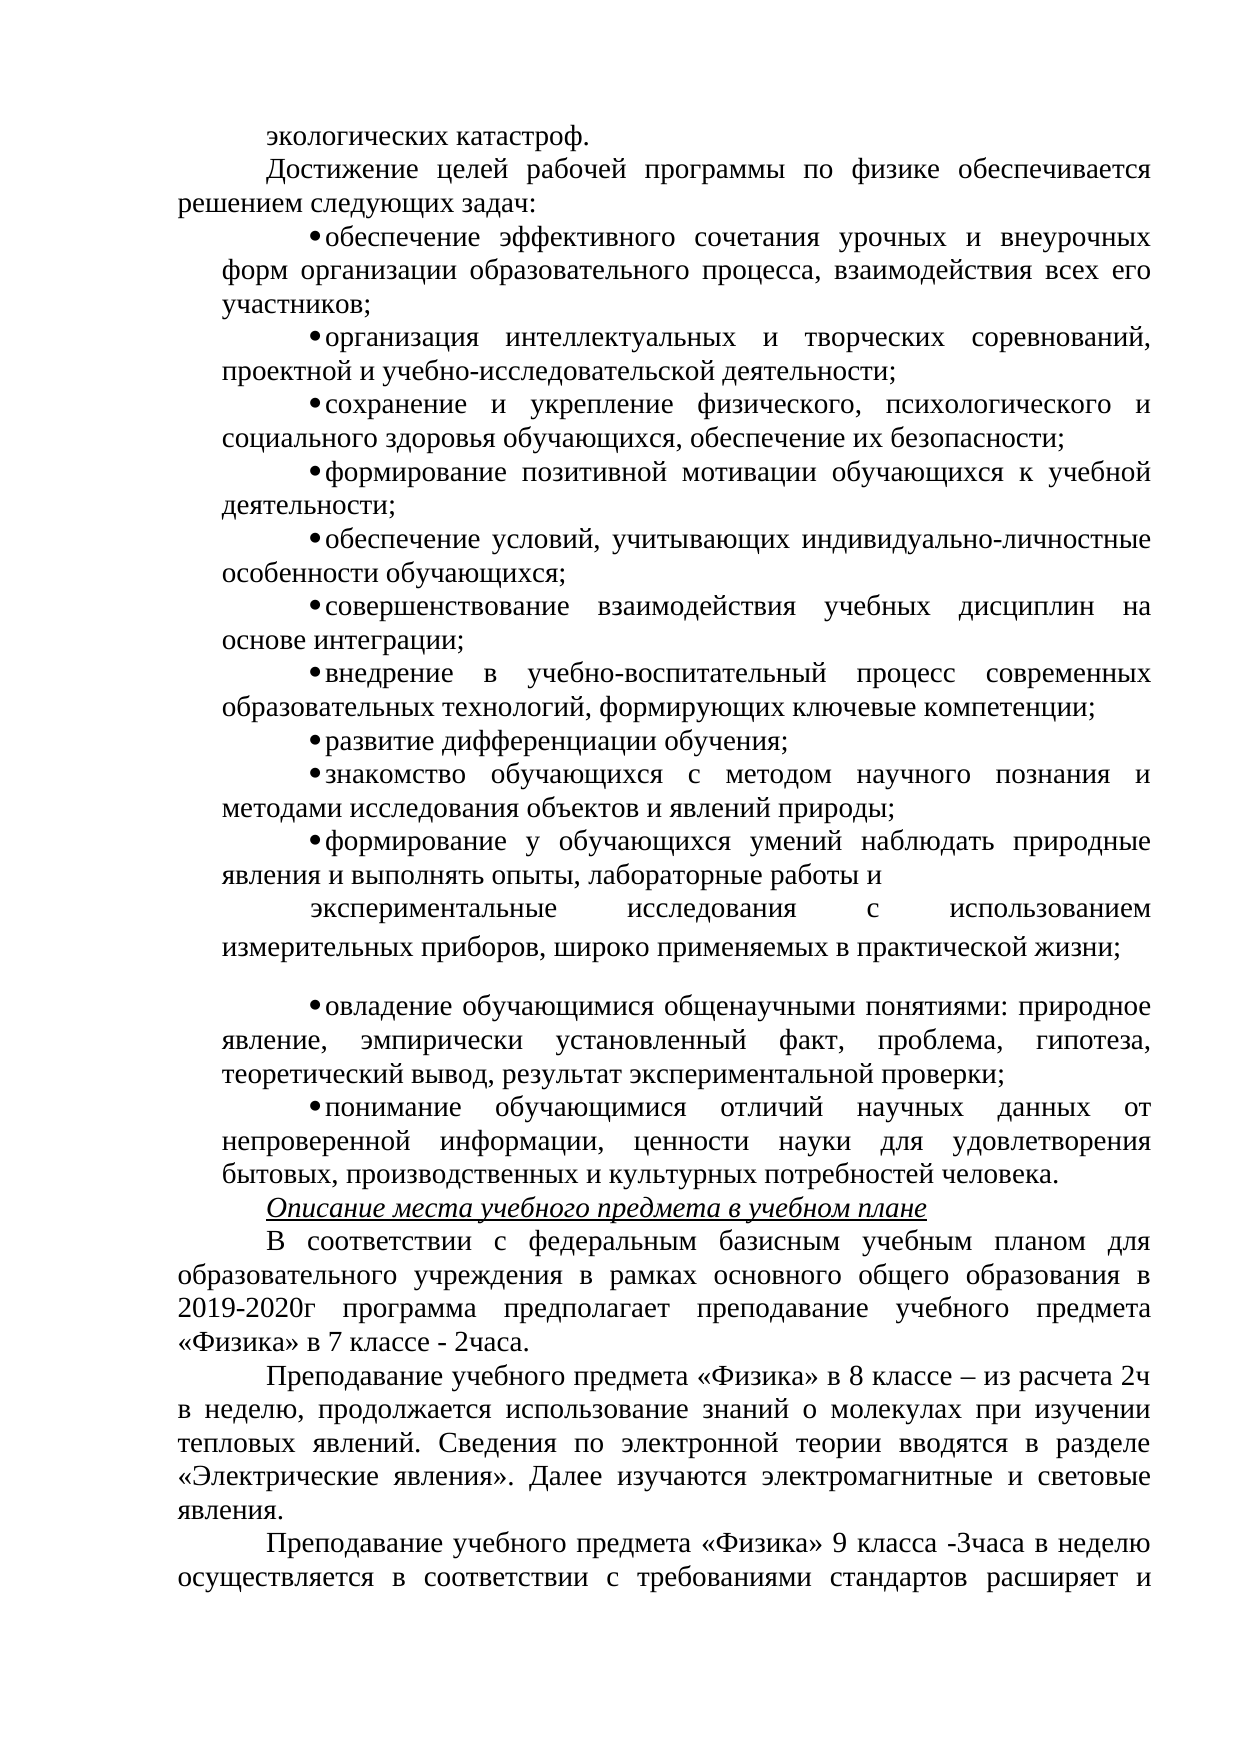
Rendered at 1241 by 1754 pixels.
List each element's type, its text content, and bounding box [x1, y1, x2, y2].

text Преподавание учебного предмета «Физика» в 8 классе – из расчета 2ч в неделю, продолжается использование знаний о молекулах при изучении тепловых явлений. Сведения по электронной теории вводятся в разделе «Электрические явления». Далее изучаются электромагнитные и световые явления. [177, 1358, 1152, 1525]
text Достижение целей рабочей программы по физике обеспечивается решением следующих задач: [177, 152, 1152, 219]
list формирование позитивной мотивации обучающихся к учебной деятельности; [222, 454, 1152, 521]
list организация интеллектуальных и творческих соревнований, проектной и учебно-исследовательской деятельности; [222, 319, 1152, 387]
list обеспечение эффективного сочетания урочных и внеурочных форм организации образовательного процесса, взаимодействия всех его участников; [222, 219, 1152, 319]
list формирование у обучающихся умений наблюдать природные явления и выполнять опыты, лабораторные работы и [222, 823, 1152, 891]
text экспериментальные исследования с использованием измерительных приборов, широко применяемых в практической жизни; [222, 891, 1152, 963]
text экологических катастроф. [177, 118, 1152, 152]
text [177, 1525, 1152, 1592]
list внедрение в учебно-воспитательный процесс современных образовательных технологий, формирующих ключевые компетенции; [222, 655, 1152, 723]
list знакомство обучающихся с методом научного познания и методами исследования объектов и явлений природы; [222, 756, 1152, 823]
list понимание обучающимися отличий научных данных от непроверенной информации, ценности науки для удовлетворения бытовых, производственных и культурных потребностей человека. [222, 1089, 1152, 1190]
list обеспечение условий, учитывающих индивидуально-личностные особенности обучающихся; [222, 521, 1152, 588]
text Описание места учебного предмета в учебном плане [177, 1190, 1152, 1223]
list развитие дифференциации обучения; [222, 723, 1152, 756]
list сохранение и укрепление физического, психологического и социального здоровья обучающихся, обеспечение их безопасности; [222, 387, 1152, 454]
list овладение обучающимися общенаучными понятиями: природное явление, эмпирически установленный факт, проблема, гипотеза, теоретический вывод, результат экспериментальной проверки; [222, 988, 1152, 1089]
list совершенствование взаимодействия учебных дисциплин на основе интеграции; [222, 588, 1152, 655]
text В соответствии с федеральным базисным учебным планом для образовательного учреждения в рамках основного общего образования в 2019-2020г программа предполагает преподавание учебного предмета «Физика» в 7 классе - 2часа. [177, 1223, 1152, 1358]
